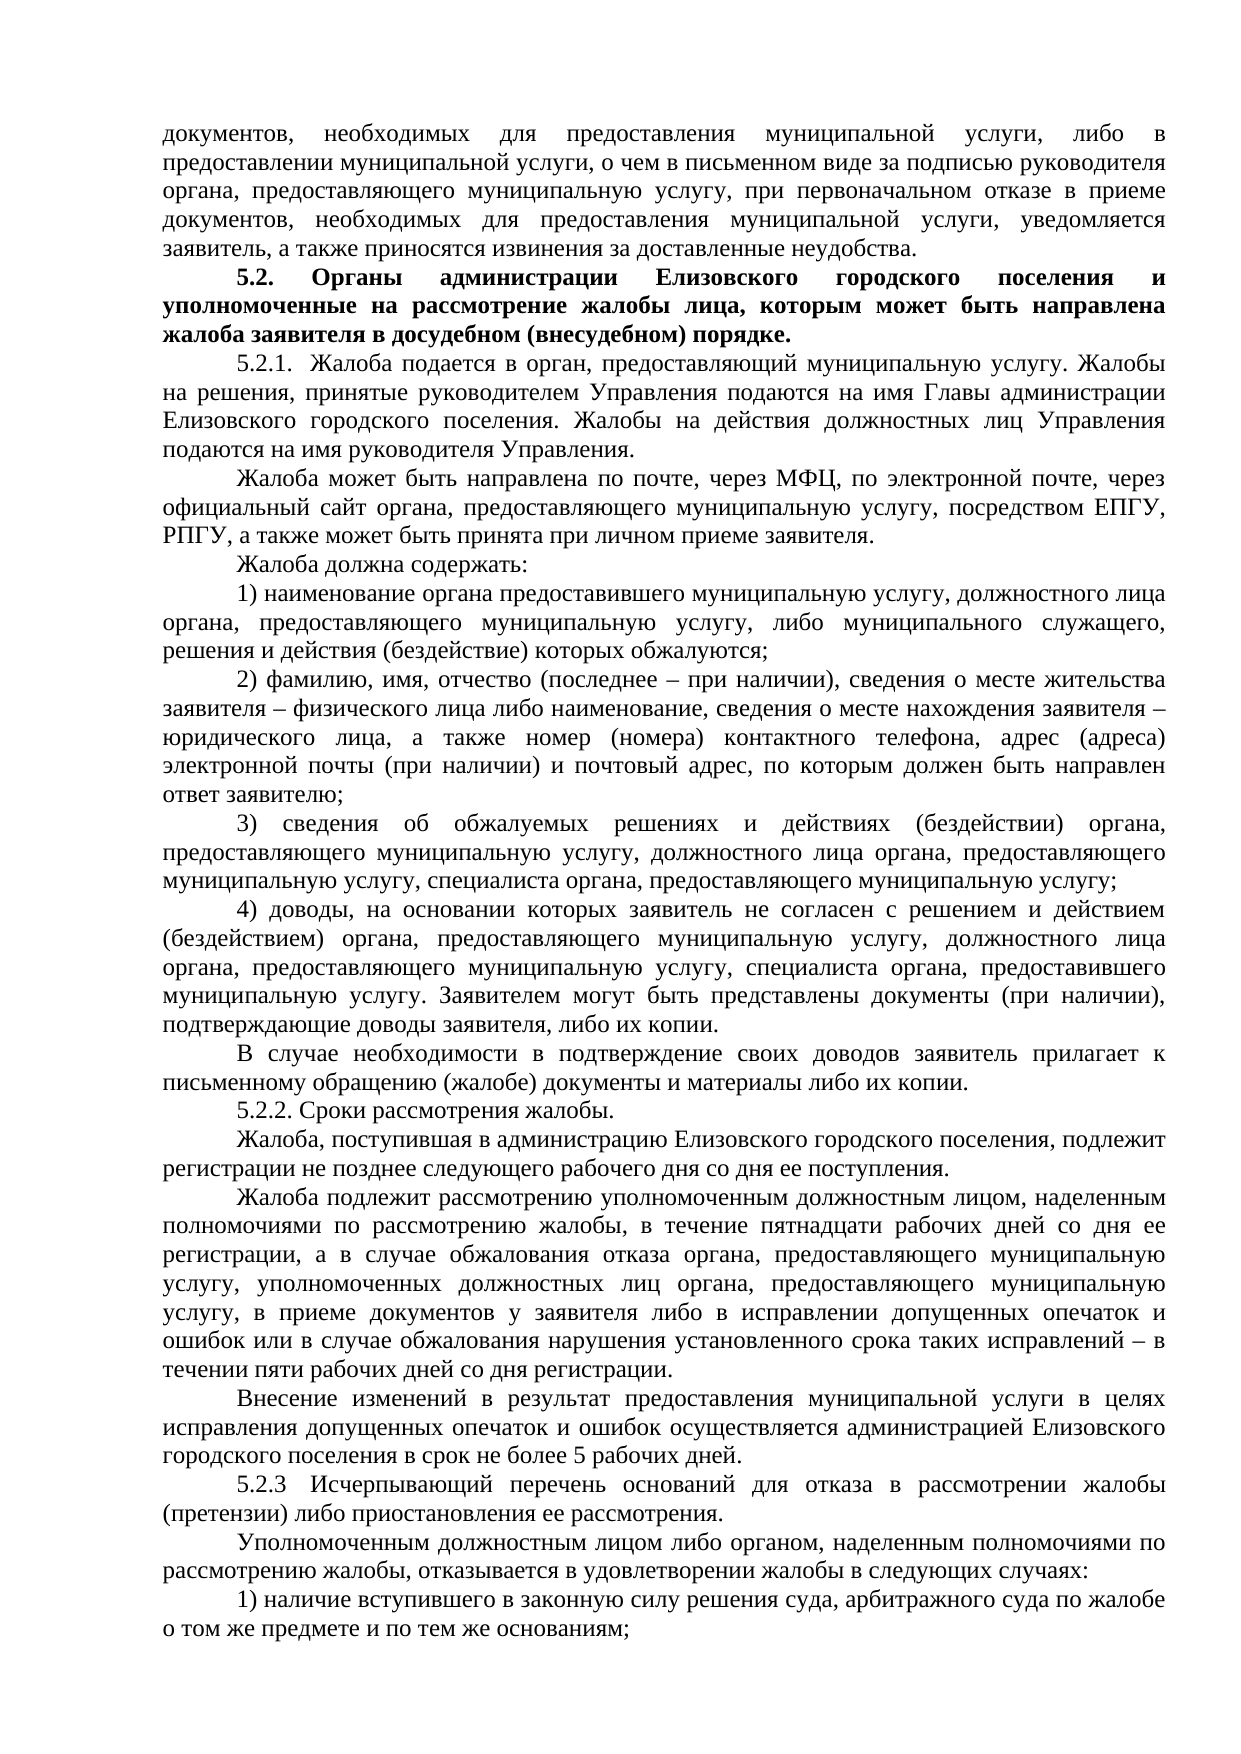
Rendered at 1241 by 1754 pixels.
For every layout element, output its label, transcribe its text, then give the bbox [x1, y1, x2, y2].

text 4) доводы, на основании которых заявитель не согласен с решением и действием (бездействием) органа, предоставляющего муниципальную услугу, должностного лица органа, предоставляющего муниципальную услугу, специалиста органа, предоставившего муниципальную услугу. Заявителем могут быть представлены документы (при наличии), подтверждающие доводы заявителя, либо их копии. [162, 894, 1167, 1038]
text 3) сведения об обжалуемых решениях и действиях (бездействии) органа, предоставляющего муниципальную услугу, должностного лица органа, предоставляющего муниципальную услугу, специалиста органа, предоставляющего муниципальную услугу; [162, 808, 1167, 894]
text Уполномоченным должностным лицом либо органом, наделенным полномочиями по рассмотрению жалобы, отказывается в удовлетворении жалобы в следующих случаях: [162, 1527, 1167, 1584]
text Жалоба подлежит рассмотрению уполномоченным должностным лицом, наделенным полномочиями по рассмотрению жалобы, в течение пятнадцати рабочих дней со дня ее регистрации, а в случае обжалования отказа органа, предоставляющего муниципальную услугу, уполномоченных должностных лиц органа, предоставляющего муниципальную услугу, в приеме документов у заявителя либо в исправлении допущенных опечаток и ошибок или в случае обжалования нарушения установленного срока таких исправлений – в течении пяти рабочих дней со дня регистрации. [162, 1182, 1167, 1383]
text 1) наличие вступившего в законную силу решения суда, арбитражного суда по жалобе о том же предмете и по тем же основаниям; [162, 1584, 1167, 1642]
text Внесение изменений в результат предоставления муниципальной услуги в целях исправления допущенных опечаток и ошибок осуществляется администрацией Елизовского городского поселения в срок не более 5 рабочих дней. [162, 1383, 1167, 1469]
subtitle 5.2.1. Жалоба подается в орган, предоставляющий муниципальную услугу. Жалобы на решения, принятые руководителем Управления подаются на имя Главы администрации Елизовского городского поселения. Жалобы на действия должностных лиц Управления подаются на имя руководителя Управления. [162, 348, 1167, 463]
text В случае необходимости в подтверждение своих доводов заявитель прилагает к письменному обращению (жалобе) документы и материалы либо их копии. [162, 1038, 1167, 1096]
text Жалоба, поступившая в администрацию Елизовского городского поселения, подлежит регистрации не позднее следующего рабочего дня со дня ее поступления. [162, 1124, 1167, 1182]
subtitle Жалоба может быть направлена по почте, через МФЦ, по электронной почте, через официальный сайт органа, предоставляющего муниципальную услугу, посредством ЕПГУ, РПГУ, а также может быть принята при личном приеме заявителя. [162, 463, 1167, 549]
text 5.2. Органы администрации Елизовского городского поселения и уполномоченные на рассмотрение жалобы лица, которым может быть направлена жалоба заявителя в досудебном (внесудебном) порядке. [162, 262, 1167, 348]
text Жалоба должна содержать: [162, 549, 1167, 578]
text 1) наименование органа предоставившего муниципальную услугу, должностного лица органа, предоставляющего муниципальную услугу, либо муниципального служащего, решения и действия (бездействие) которых обжалуются; [162, 578, 1167, 664]
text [162, 118, 1167, 262]
text 5.2.2. Сроки рассмотрения жалобы. [162, 1096, 1167, 1124]
text 2) фамилию, имя, отчество (последнее – при наличии), сведения о месте жительства заявителя – физического лица либо наименование, сведения о месте нахождения заявителя – юридического лица, а также номер (номера) контактного телефона, адрес (адреса) электронной почты (при наличии) и почтовый адрес, по которым должен быть направлен ответ заявителю; [162, 664, 1167, 808]
text 5.2.3 Исчерпывающий перечень оснований для отказа в рассмотрении жалобы (претензии) либо приостановления ее рассмотрения. [162, 1469, 1167, 1527]
